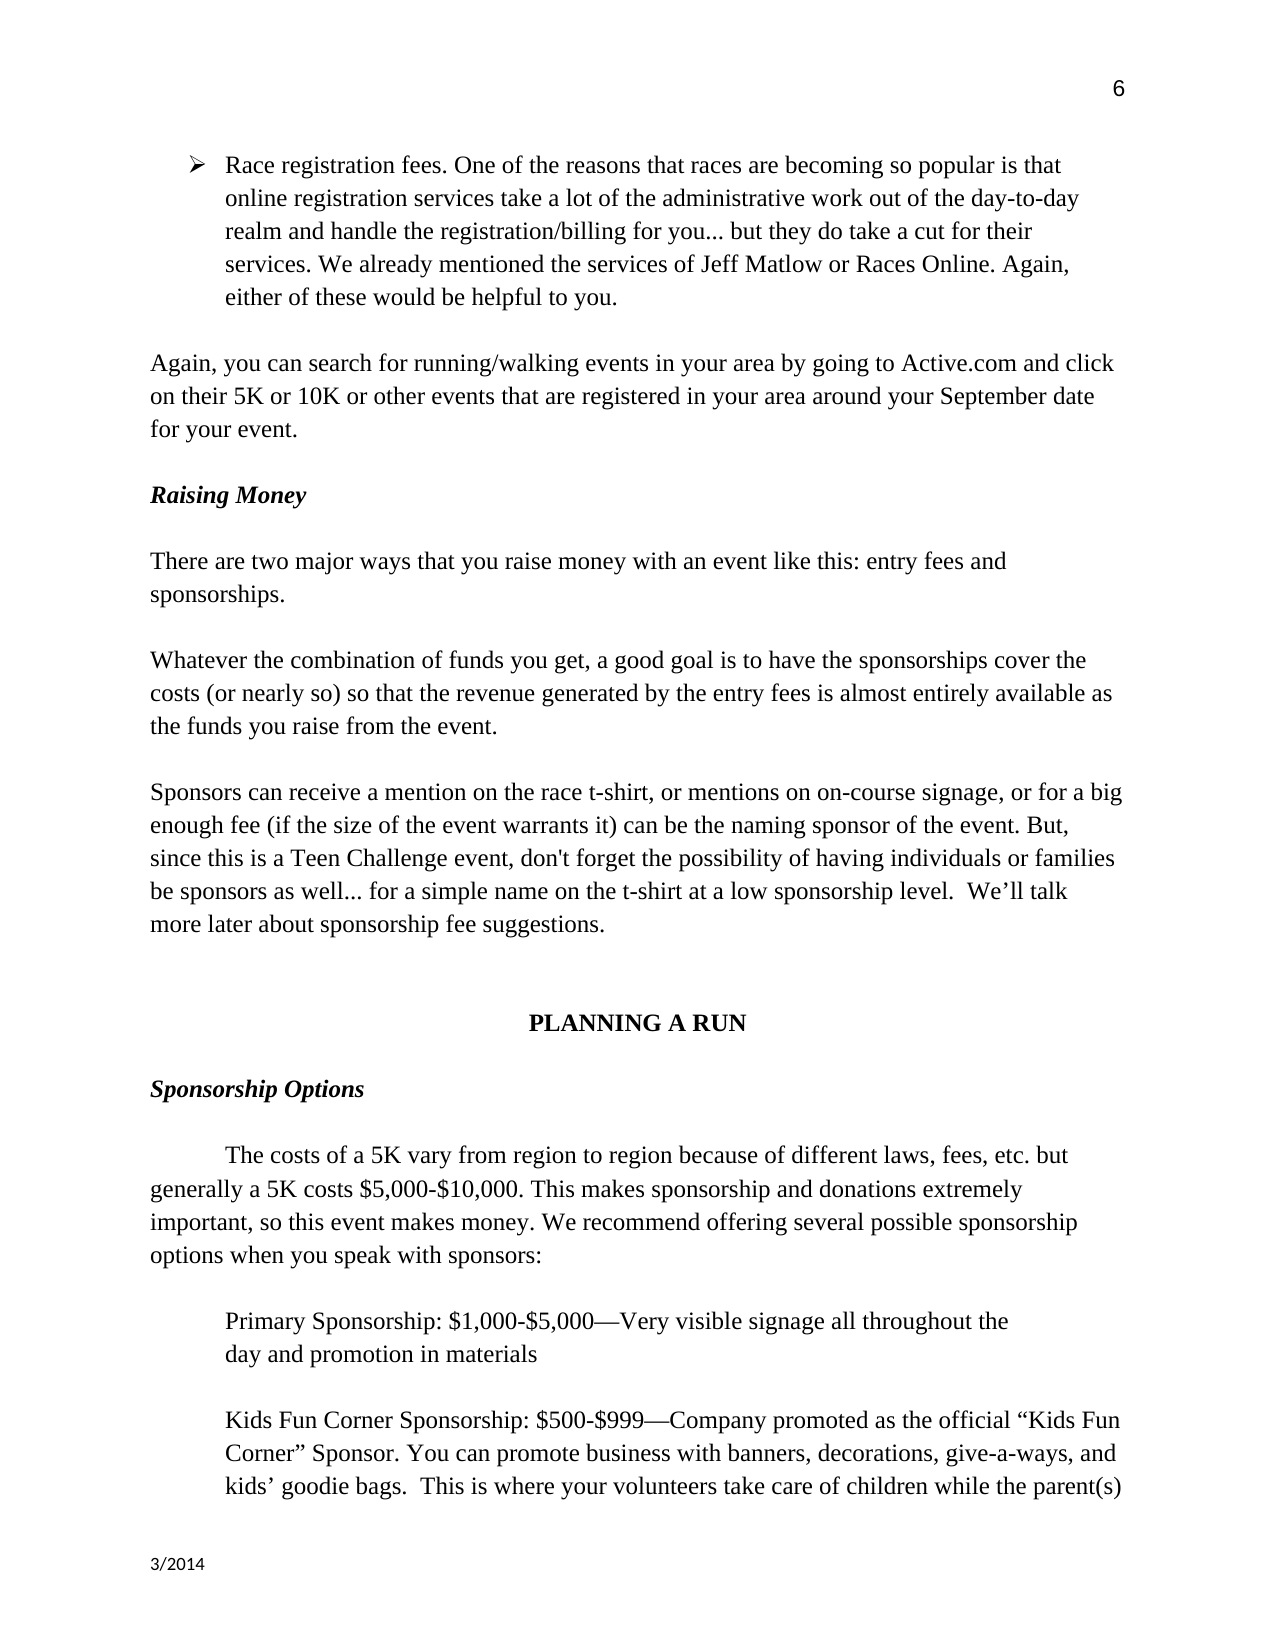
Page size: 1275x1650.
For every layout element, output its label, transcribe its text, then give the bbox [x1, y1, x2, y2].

text Whatever the combination of funds you get, a good goal is to have the sponsorships cover the costs (or nearly so) so that the revenue generated by the entry fees is almost entirely available as the funds you raise from the event. [150, 645, 1125, 740]
text Sponsorship Options [150, 1074, 1125, 1103]
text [225, 1405, 1125, 1499]
text The costs of a 5K vary from region to region because of different laws, fees, etc. but generally a 5K costs $5,000-$10,000. This makes sponsorship and donations extremely important, so this event makes money. We recommend offering several possible sponsorship options when you speak with sponsors: [150, 1141, 1125, 1268]
text Primary Sponsorship: $1,000-$5,000—Very visible signage all throughout the [150, 1306, 1125, 1334]
text There are two major ways that you raise money with an event like this: entry fees and sponsorships. [150, 546, 1125, 608]
list Race registration fees. One of the reasons that races are becoming so popular is that online registration services take a lot of the administrative work out of the day-to-day realm and handle the registration/billing for you... but they do take a cut for their services. We already mentioned the services of Jeff Matlow or Races Online. Again, either of these would be helpful to you. [187, 150, 1125, 311]
text day and promotion in materials [225, 1339, 1125, 1367]
text Sponsors can receive a mention on the race t-shirt, or mentions on on-course signage, or for a big enough fee (if the size of the event warrants it) can be the naming sponsor of the event. But, since this is a Teen Challenge event, don't forget the possibility of having individuals or families be sponsors as well... for a simple name on the t-shirt at a low sponsorship level. We’ll talk more later about sponsorship fee suggestions. [150, 777, 1125, 938]
text PLANNING A RUN [150, 1008, 1125, 1037]
text Raising Money [150, 480, 1125, 509]
text Again, you can search for running/walking events in your area by going to Active.com and click on their 5K or 10K or other events that are registered in your area around your September date for your event. [150, 348, 1125, 443]
